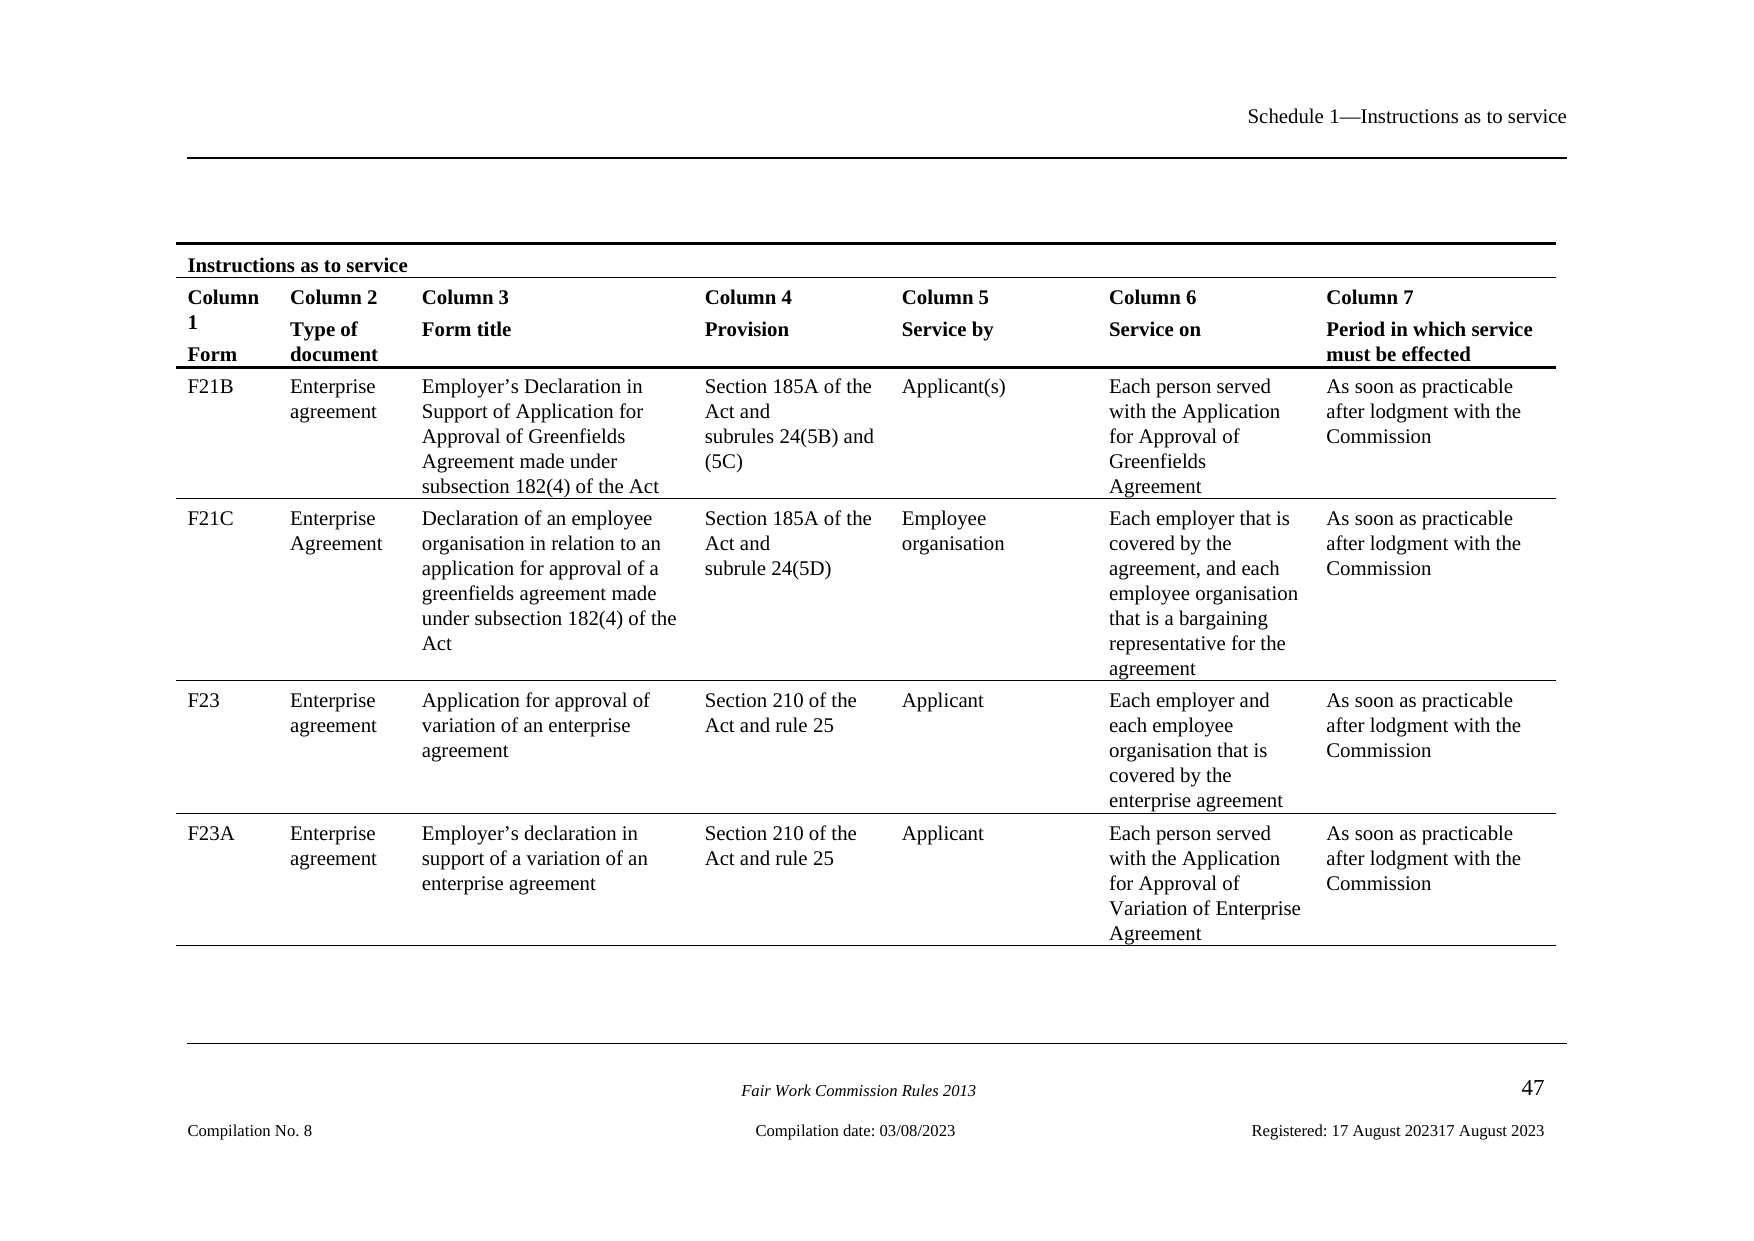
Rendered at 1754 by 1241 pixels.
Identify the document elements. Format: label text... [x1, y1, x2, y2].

table_cell Each employer that is covered by the agreement, and each employee organisation that is a bargaining representative for the agreement [1098, 499, 1315, 680]
table_cell Section 210 of the Act and rule 25 [693, 681, 890, 812]
table_cell Each person served with the Application for Approval of Greenfields Agreement [1098, 369, 1315, 498]
table_cell Column 5 Service by [890, 278, 1098, 366]
table_cell Application for approval of variation of an enterprise agreement [410, 681, 693, 812]
table_cell As soon as practicable after lodgment with the Commission [1315, 369, 1556, 498]
table_cell As soon as practicable after lodgment with the Commission [1315, 814, 1556, 945]
table_cell Column 2 Type of document [279, 278, 410, 366]
table_cell Applicant(s) [890, 369, 1098, 498]
table_cell Enterprise agreement [279, 814, 410, 945]
table_cell F23A [176, 814, 279, 945]
table_cell Column 6 Service on [1098, 278, 1315, 366]
table_cell Column 4 Provision [693, 278, 890, 366]
table_cell Applicant [890, 681, 1098, 812]
table_cell As soon as practicable after lodgment with the Commission [1315, 499, 1556, 680]
table_cell Section 210 of the Act and rule 25 [693, 814, 890, 945]
table_header Instructions as to service [176, 245, 1556, 277]
table_cell As soon as practicable after lodgment with the Commission [1315, 681, 1556, 812]
table_cell F23 [176, 681, 279, 812]
table_cell F21C [176, 499, 279, 680]
table_cell Employer’s Declaration in Support of Application for Approval of Greenfields Agreement made under subsection 182(4) of the Act [410, 369, 693, 498]
table_cell Enterprise agreement [279, 369, 410, 498]
table_cell Employer’s declaration in support of a variation of an enterprise agreement [410, 814, 693, 945]
table_cell Column 3 Form title [410, 278, 693, 366]
table_cell Section 185A of the Act and subrule 24(5D) [693, 499, 890, 680]
table_cell Enterprise Agreement [279, 499, 410, 680]
table_cell Enterprise agreement [279, 681, 410, 812]
table_cell F21B [176, 369, 279, 498]
table_cell Applicant [890, 814, 1098, 945]
table_cell Each employer and each employee organisation that is covered by the enterprise agreement [1098, 681, 1315, 812]
table_cell Column 7 Period in which service must be effected [1315, 278, 1556, 366]
table_cell Column 1 Form [176, 278, 279, 366]
table_cell Each person served with the Application for Approval of Variation of Enterprise Agreement [1098, 814, 1315, 945]
table_cell Section 185A of the Act and subrules 24(5B) and (5C) [693, 369, 890, 498]
table_cell Employee organisation [890, 499, 1098, 680]
table_cell Declaration of an employee organisation in relation to an application for approval of a greenfields agreement made under subsection 182(4) of the Act [410, 499, 693, 680]
